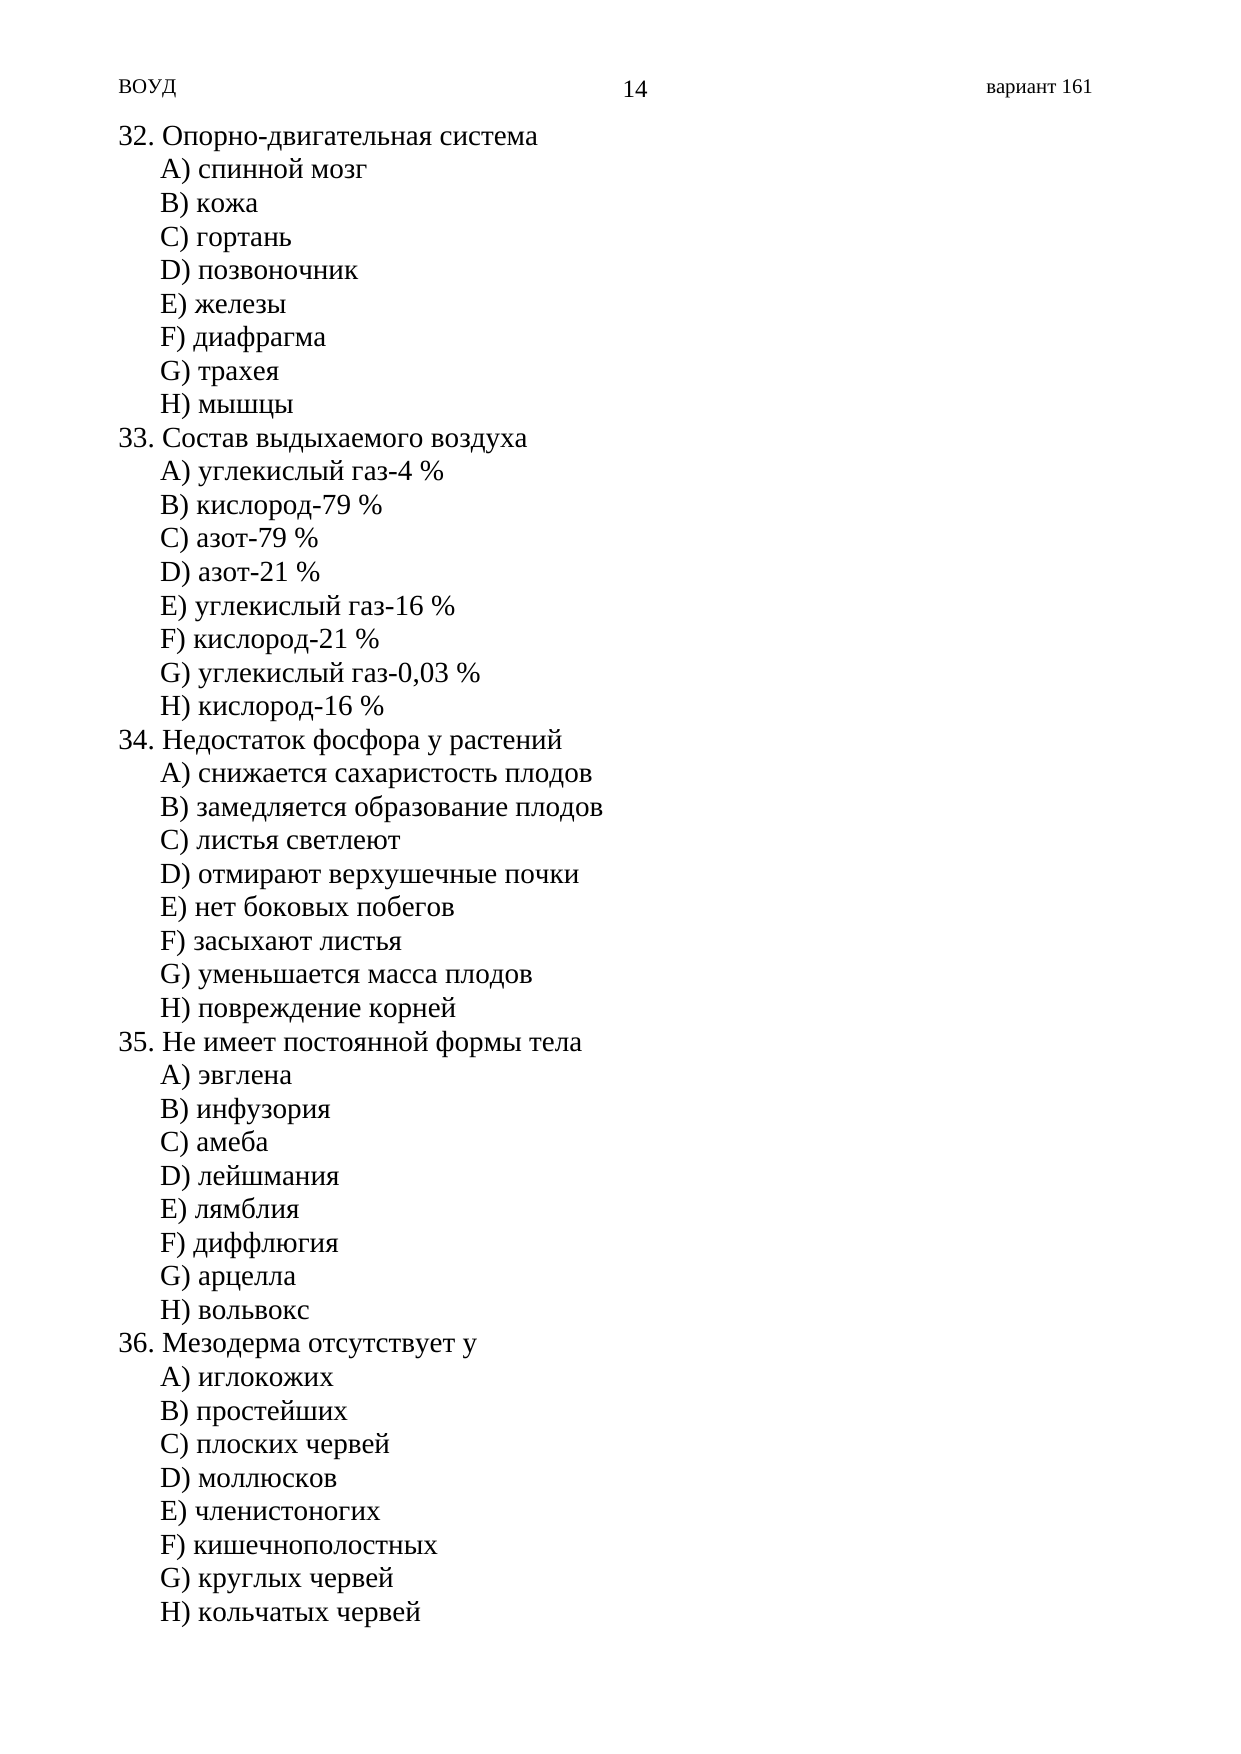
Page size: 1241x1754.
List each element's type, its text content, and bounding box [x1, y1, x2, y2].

table_cell 35. Не имеет постоянной формы тела A) эвглена B) инфузория C) амеба D) лейшмания E) лямблия F) диффлюгия G) арцелла H) вольвокс [107, 1024, 1111, 1326]
table_cell 36. Мезодерма отсутствует у A) иглокожих B) простейших C) плоских червей D) моллюсков E) членистоногих F) кишечнополостных G) круглых червей H) кольчатых червей [107, 1326, 1111, 1627]
table_cell 34. Недостаток фосфора у растений A) снижается сахаристость плодов B) замедляется образование плодов C) листья светлеют D) отмирают верхушечные почки E) нет боковых побегов F) засыхают листья G) уменьшается масса плодов H) повреждение корней [107, 722, 1111, 1024]
table_cell 32. Опорно-двигательная система A) спинной мозг B) кожа C) гортань D) позвоночник E) железы F) диафрагма G) трахея H) мышцы [107, 118, 1111, 420]
table_cell 33. Состав выдыхаемого воздуха A) углекислый газ-4 % B) кислород-79 % C) азот-79 % D) азот-21 % E) углекислый газ-16 % F) кислород-21 % G) углекислый газ-0,03 % H) кислород-16 % [107, 420, 1111, 722]
